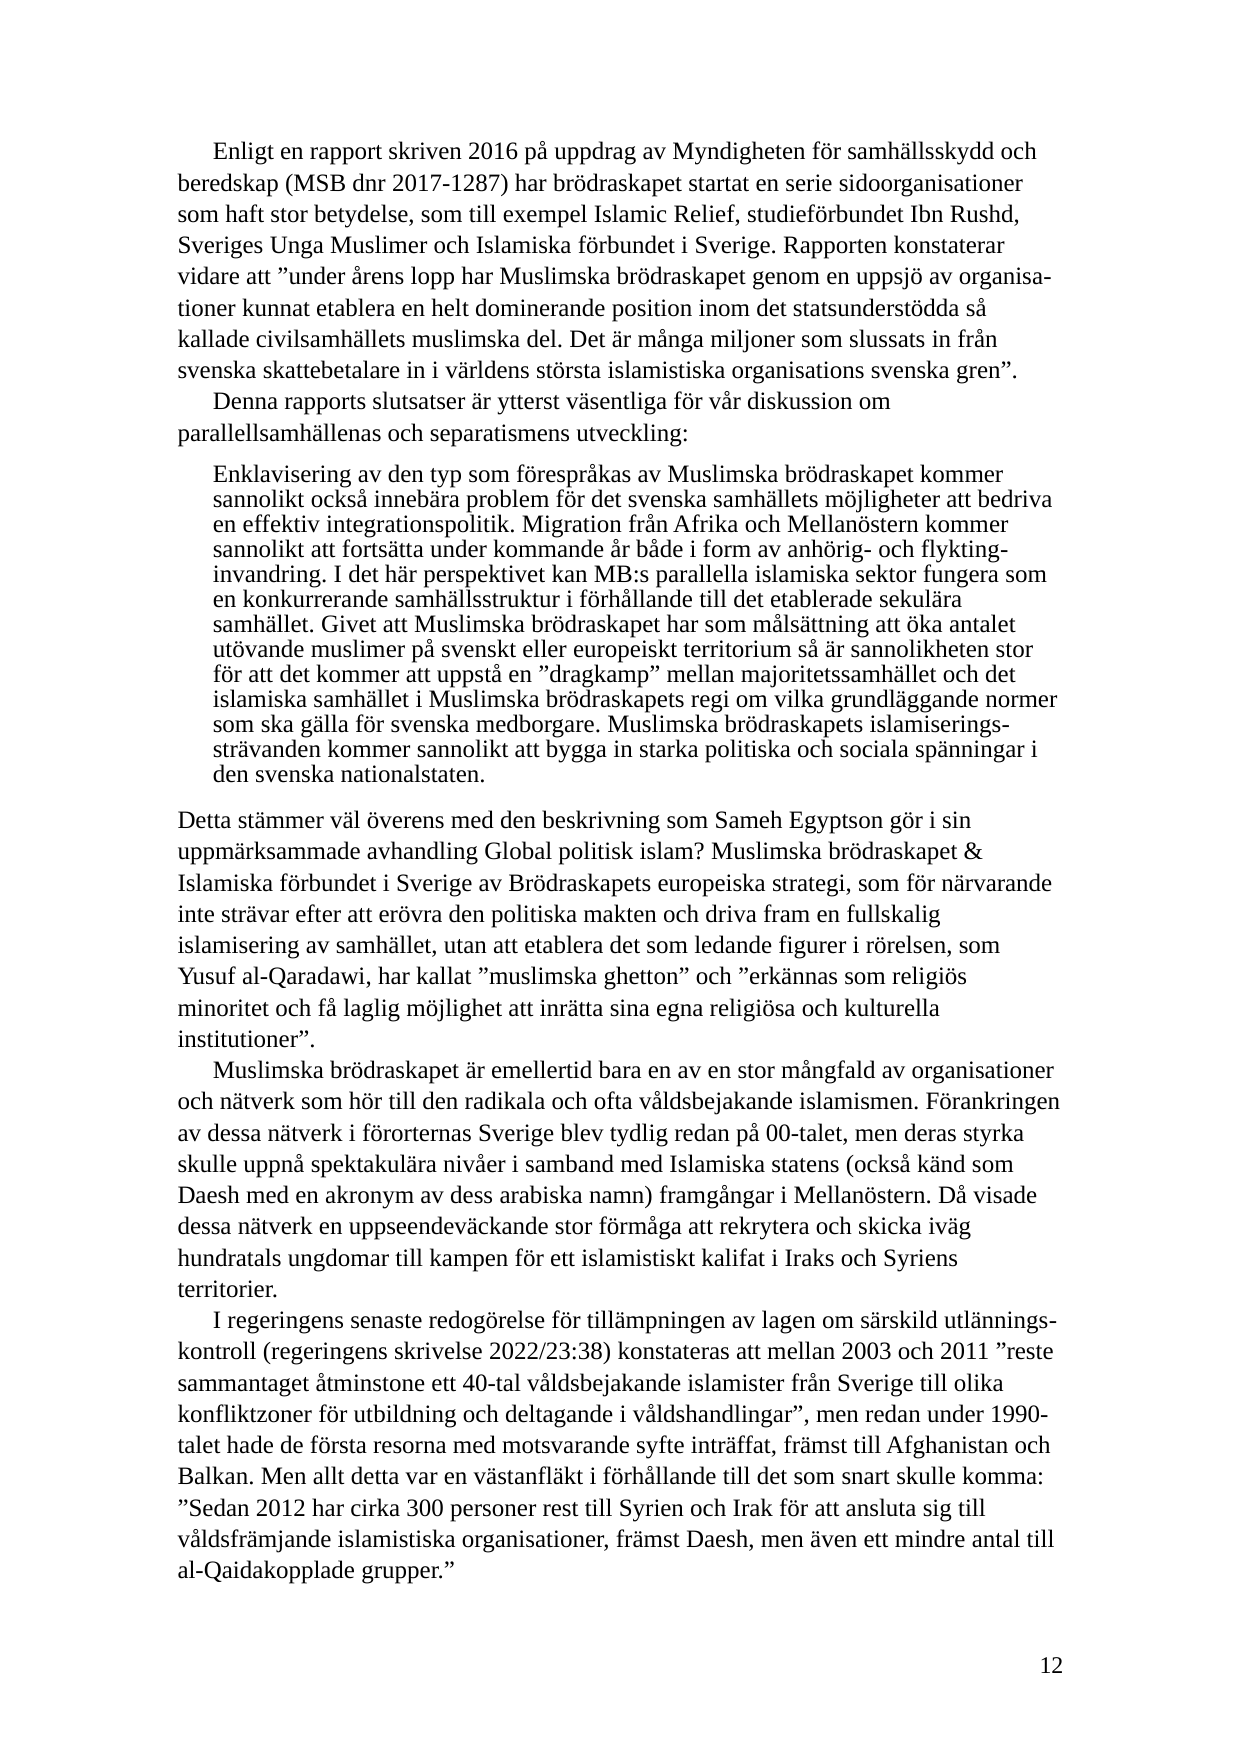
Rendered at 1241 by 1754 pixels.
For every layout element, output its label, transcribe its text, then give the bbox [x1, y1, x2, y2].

text I regeringens senaste redogörelse för tillämpningen av lagen om särskild utlänningskontroll (regeringens skrivelse 2022/23:38) konstateras att mellan 2003 och 2011 ”reste sammantaget åtminstone ett 40-tal våldsbejakande islamister från Sverige till olika konfliktzoner för utbildning och deltagande i våldshandlingar”, men redan under 1990-talet hade de första resorna med motsvarande syfte inträffat, främst till Afghanistan och Balkan. Men allt detta var en västanfläkt i förhållande till det som snart skulle komma: ”Sedan 2012 har cirka 300 personer rest till Syrien och Irak för att ansluta sig till våldsfrämjande islamistiska organisationer, främst Daesh, men även ett mindre antal till al-Qaidakopplade grupper.” [177, 1303, 1063, 1584]
text Enligt en rapport skriven 2016 på uppdrag av Myndigheten för samhällsskydd och beredskap (MSB dnr 2017-1287) har brödraskapet startat en serie sidoorganisationer som haft stor betydelse, som till exempel Islamic Relief, studieförbundet Ibn Rushd, Sveriges Unga Muslimer och Islamiska förbundet i Sverige. Rapporten konstaterar vidare att ”under årens lopp har Muslimska brödraskapet genom en uppsjö av organisationer kunnat etablera en helt dominerande position inom det statsunderstödda så kallade civilsamhällets muslimska del. Det är många miljoner som slussats in från svenska skattebetalare in i världens största islamistiska organisations svenska gren”. [177, 134, 1063, 384]
text Enklavisering av den typ som förespråkas av Muslimska brödraskapet kommer sannolikt också innebära problem för det svenska samhällets möjligheter att bedriva en effektiv integrationspolitik. Migration från Afrika och Mellanöstern kommer sannolikt att fortsätta under kommande år både i form av anhörig- och flyktinginvandring. I det här perspektivet kan MB:s parallella islamiska sektor fungera som en konkurrerande samhällsstruktur i förhållande till det etablerade sekulära samhället. Givet att Muslimska brödraskapet har som målsättning att öka antalet utövande muslimer på svenskt eller europeiskt territorium så är sannolikheten stor för att det kommer att uppstå en ”dragkamp” mellan majoritetssamhället och det islamiska samhället i Muslimska brödraskapets regi om vilka grundläggande normer som ska gälla för svenska medborgare. Muslimska brödraskapets islamiseringssträvanden kommer sannolikt att bygga in starka politiska och sociala spänningar i den svenska nationalstaten. [213, 462, 1063, 787]
text Muslimska brödraskapet är emellertid bara en av en stor mångfald av organisationer och nätverk som hör till den radikala och ofta våldsbejakande islamismen. Förankringen av dessa nätverk i förorternas Sverige blev tydlig redan på 00-talet, men deras styrka skulle uppnå spektakulära nivåer i samband med Islamiska statens (också känd som Daesh med en akronym av dess arabiska namn) framgångar i Mellanöstern. Då visade dessa nätverk en uppseendeväckande stor förmåga att rekrytera och skicka iväg hundratals ungdomar till kampen för ett islamistiskt kalifat i Iraks och Syriens territorier. [177, 1053, 1063, 1303]
text Denna rapports slutsatser är ytterst väsentliga för vår diskussion om parallellsamhällenas och separatismens utveckling: [177, 384, 1063, 446]
text Detta stämmer väl överens med den beskrivning som Sameh Egyptson gör i sin uppmärksammade avhandling Global politisk islam? Muslimska brödraskapet & Islamiska förbundet i Sverige av Brödraskapets europeiska strategi, som för närvarande inte strävar efter att erövra den politiska makten och driva fram en fullskalig islamisering av samhället, utan att etablera det som ledande figurer i rörelsen, som Yusuf al-Qaradawi, har kallat ”muslimska ghetton” och ”erkännas som religiös minoritet och få laglig möjlighet att inrätta sina egna religiösa och kulturella institutioner”. [177, 803, 1063, 1053]
